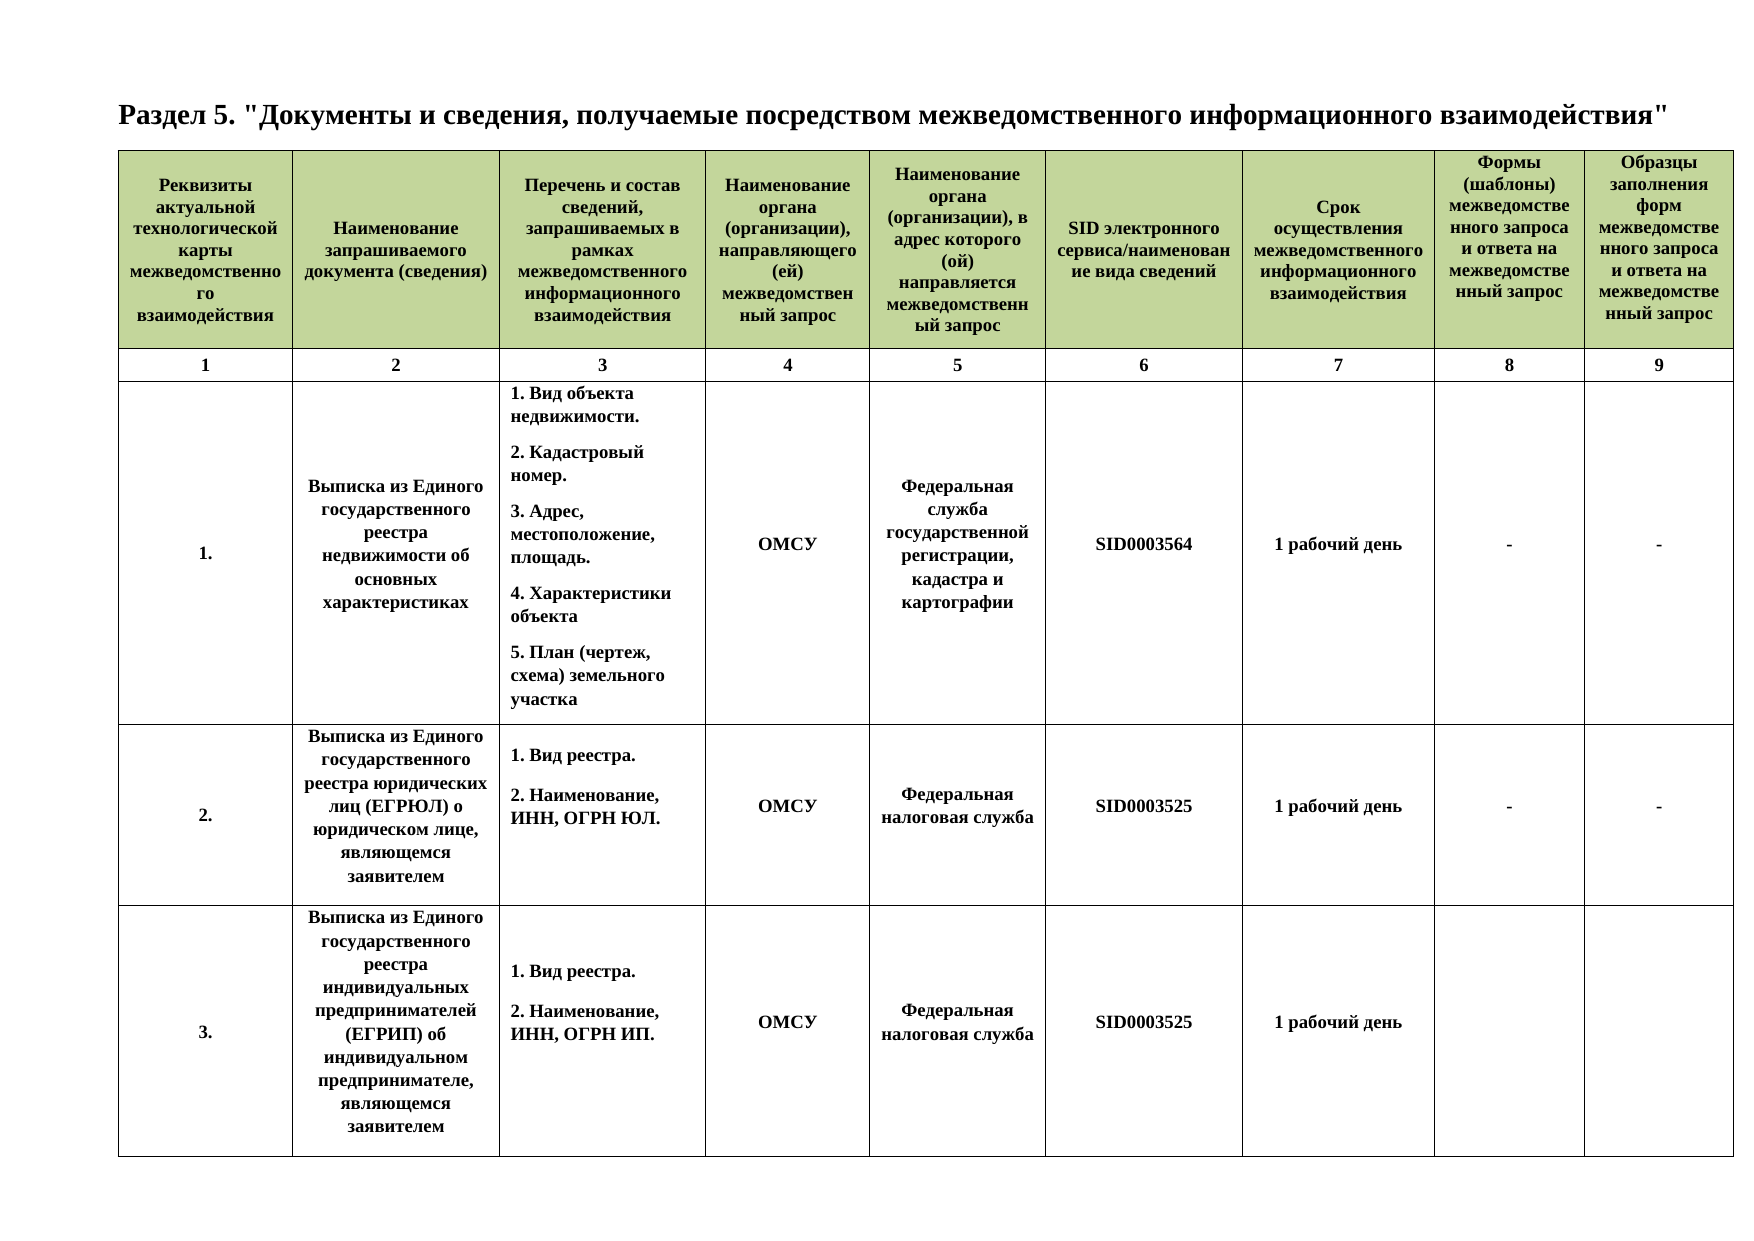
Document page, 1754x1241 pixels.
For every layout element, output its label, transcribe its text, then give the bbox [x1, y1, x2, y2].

table_cell 7 [1243, 349, 1434, 381]
table_header Срок осуществления межведомственного информационного взаимодействия [1243, 151, 1434, 348]
table_cell ОМСУ [706, 906, 869, 1156]
table_cell ОМСУ [706, 382, 869, 724]
table_cell [1435, 906, 1584, 1156]
table_header SID электронного сервиса/наименование вида сведений [1046, 151, 1242, 348]
table_cell - [1585, 382, 1733, 724]
table_header Наименование органа (организации), направляющего (ей) межведомственный запрос [706, 151, 869, 348]
table_cell 2. [119, 725, 292, 905]
table_cell SID0003525 [1046, 906, 1242, 1156]
table_cell 1. Вид объекта недвижимости. 2. Кадастровый номер. 3. Адрес, местоположение, площадь. 4. Характеристики объекта 5. План (чертеж, схема) земельного участка [500, 382, 705, 724]
table_cell [1585, 906, 1733, 1156]
table_header Формы (шаблоны) межведомственного запроса и ответа на межведомственный запрос [1435, 151, 1584, 348]
table_cell SID0003564 [1046, 382, 1242, 724]
table_cell 3. [119, 906, 292, 1156]
table_cell 1 [119, 349, 292, 381]
table_cell 1. Вид реестра. 2. Наименование, ИНН, ОГРН ИП. [500, 906, 705, 1156]
table_header Наименование запрашиваемого документа (сведения) [293, 151, 499, 348]
table_cell Выписка из Единого государственного реестра недвижимости об основных характеристиках [293, 382, 499, 724]
table_header Образцы заполнения форм межведомственного запроса и ответа на межведомственный запрос [1585, 151, 1733, 348]
table_cell 5 [870, 349, 1045, 381]
table_cell 1 рабочий день [1243, 906, 1434, 1156]
table_cell 3 [500, 349, 705, 381]
table_cell Выписка из Единого государственного реестра юридических лиц (ЕГРЮЛ) о юридическом лице, являющемся заявителем [293, 725, 499, 905]
table_cell ОМСУ [706, 725, 869, 905]
table_cell 9 [1585, 349, 1733, 381]
table_cell Федеральная налоговая служба [870, 725, 1045, 905]
table_cell Выписка из Единого государственного реестра индивидуальных предпринимателей (ЕГРИП) об индивидуальном предпринимателе, являющемся заявителем [293, 906, 499, 1156]
table_cell 8 [1435, 349, 1584, 381]
table_header Реквизиты актуальной технологической карты межведомственного взаимодействия [119, 151, 292, 348]
table_cell - [1435, 725, 1584, 905]
table_header Перечень и состав сведений, запрашиваемых в рамках межведомственного информационного взаимодействия [500, 151, 705, 348]
table_cell 1. Вид реестра. 2. Наименование, ИНН, ОГРН ЮЛ. [500, 725, 705, 905]
table_cell 1 рабочий день [1243, 725, 1434, 905]
table_cell 4 [706, 349, 869, 381]
table_header Наименование органа (организации), в адрес которого (ой) направляется межведомственный запрос [870, 151, 1045, 348]
table_cell 6 [1046, 349, 1242, 381]
table_cell 1. [119, 382, 292, 724]
table_cell Федеральная налоговая служба [870, 906, 1045, 1156]
table_cell Федеральная служба государственной регистрации, кадастра и картографии [870, 382, 1045, 724]
table_cell 2 [293, 349, 499, 381]
table_cell - [1435, 382, 1584, 724]
table_cell - [1585, 725, 1733, 905]
text Раздел 5. "Документы и сведения, получаемые посредством межведомственного информационного взаимодействия" [118, 97, 1683, 131]
table_cell SID0003525 [1046, 725, 1242, 905]
table_cell 1 рабочий день [1243, 382, 1434, 724]
